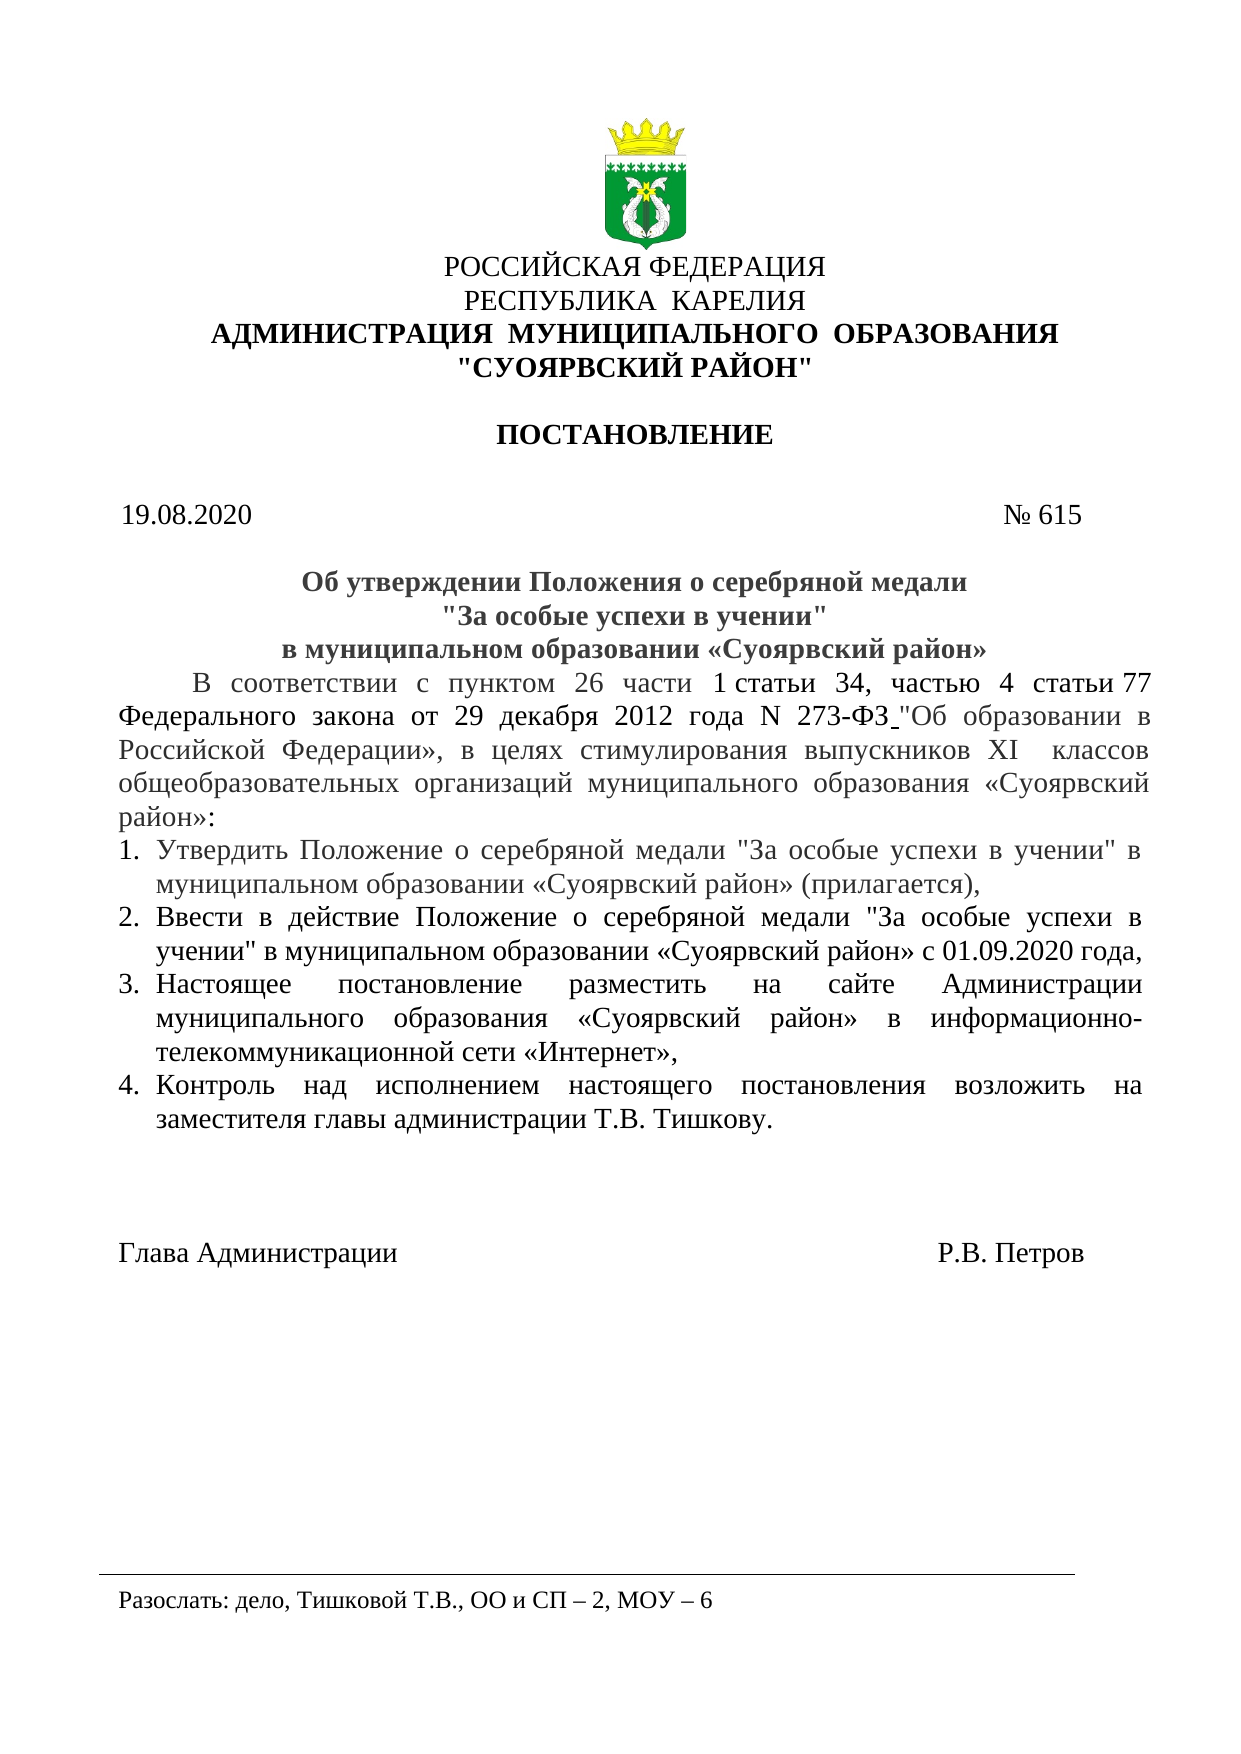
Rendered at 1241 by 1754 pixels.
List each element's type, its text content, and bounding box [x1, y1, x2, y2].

text Об утверждении Положения о серебряной медали [118, 564, 1152, 598]
text АДМИНИСТРАЦИЯ МУНИЦИПАЛЬНОГО ОБРАЗОВАНИЯ [118, 316, 1152, 350]
list Ввести в действие Положение о серебряной медали "За особые успехи в учении" в муниципальном образовании «Суоярвский район» с 01.09.2020 года, [118, 899, 1143, 967]
text "За особые успехи в учении" [118, 598, 1152, 631]
text Разослать: дело, Тишковой Т.В., ОО и СП – 2, МОУ – 6 [118, 1585, 1152, 1613]
text В соответствии с пунктом 26 части 1 статьи 34, частью 4 статьи 77 Федерального закона от 29 декабря 2012 года N 273-ФЗ "Об образовании в Российской Федерации», в целях стимулирования выпускников XI классов общеобразовательных организаций муниципального образования «Суоярвский район»: [118, 665, 1152, 832]
text в муниципальном образовании «Суоярвский район» [118, 631, 1152, 665]
text "СУОЯРВСКИЙ РАЙОН" [118, 350, 1152, 383]
list Настоящее постановление разместить на сайте Администрации муниципального образования «Суоярвский район» в информационно-телекоммуникационной сети «Интернет», [118, 967, 1143, 1067]
text ПОСТАНОВЛЕНИЕ [118, 417, 1152, 451]
list Контроль над исполнением настоящего постановления возложить на заместителя главы администрации Т.В. Тишкову. [118, 1067, 1143, 1134]
text 19.08.2020 № 615 [121, 497, 1152, 531]
text Глава Администрации Р.В. Петров [118, 1235, 1152, 1268]
list Утвердить Положение о серебряной медали "За особые успехи в учении" в муниципальном образовании «Суоярвский район» (прилагается), [118, 832, 1143, 899]
text РЕСПУБЛИКА КАРЕЛИЯ [118, 283, 1152, 316]
text РОССИЙСКАЯ ФЕДЕРАЦИЯ [118, 249, 1152, 283]
picture [605, 118, 687, 250]
